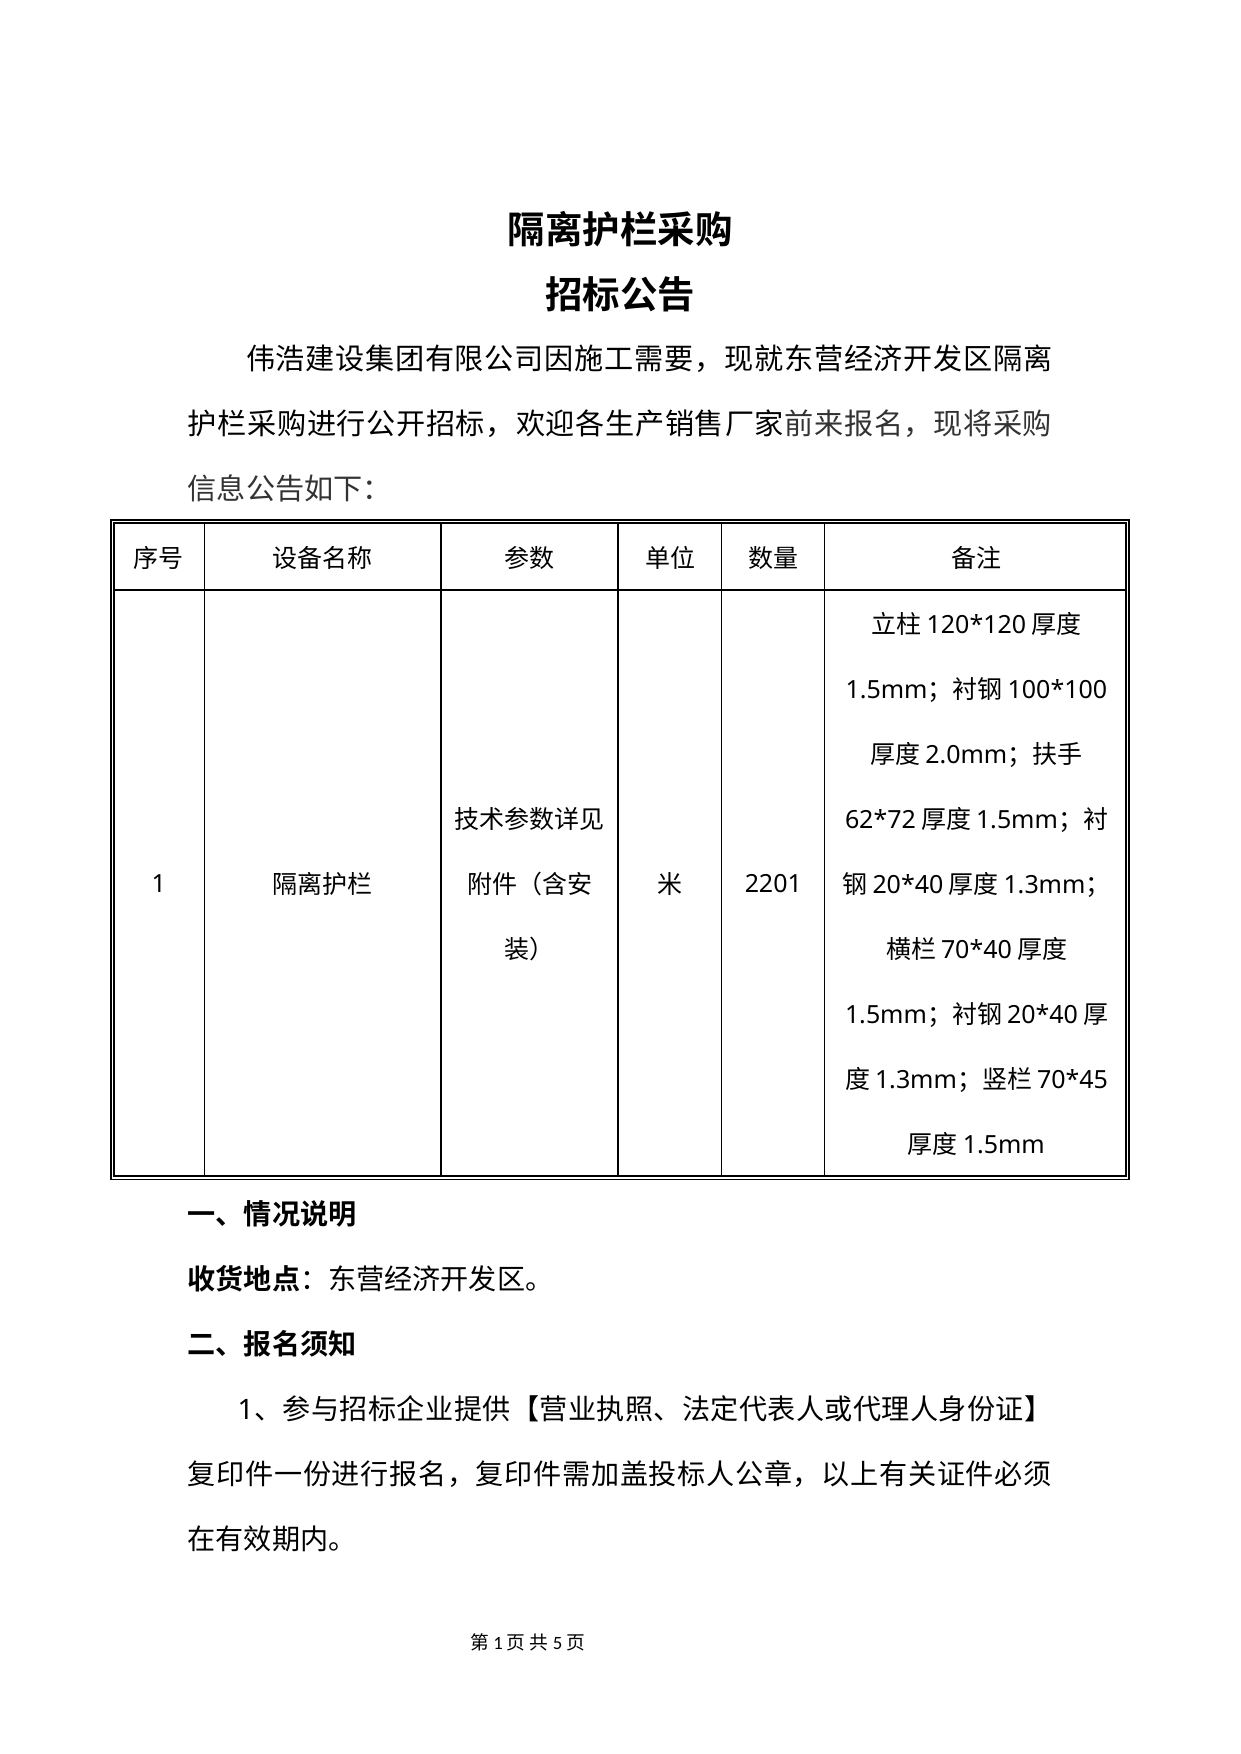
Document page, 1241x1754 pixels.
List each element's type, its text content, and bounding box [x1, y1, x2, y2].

table_header 序号 [115, 524, 204, 589]
table_header 参数 [442, 524, 617, 589]
list 情况说明 收货地点：东营经济开发区。 [187, 1180, 1053, 1310]
table_cell 2201 [722, 591, 824, 1175]
table_header 数量 [722, 524, 824, 589]
table_cell 隔离护栏 [205, 591, 440, 1175]
table_header 备注 [825, 524, 1125, 589]
text 伟浩建设集团有限公司因施工需要，现就东营经济开发区隔离护栏采购进行公开招标，欢迎各生产销售厂家前来报名，现将采购信息公告如下： [187, 324, 1053, 519]
table_header 设备名称 [205, 524, 440, 589]
text 二、报名须知 [187, 1310, 1053, 1375]
text 1、参与招标企业提供【营业执照、法定代表人或代理人身份证】复印件一份进行报名，复印件需加盖投标人公章，以上有关证件必须在有效期内。 [187, 1375, 1053, 1570]
text 隔离护栏采购 [187, 194, 1053, 259]
table_header 单位 [619, 524, 721, 589]
table_cell 立柱120*120厚度1.5mm；衬钢100*100厚度2.0mm；扶手62*72厚度1.5mm；衬钢20*40厚度1.3mm；横栏70*40厚度1.5mm；衬钢20*40厚度1.3mm；竖栏70*45厚度1.5mm [825, 591, 1125, 1175]
table_cell 技术参数详见附件（含安装） [442, 591, 617, 1175]
text 招标公告 [187, 259, 1053, 324]
table_cell 米 [619, 591, 721, 1175]
table_cell 1 [115, 591, 204, 1175]
